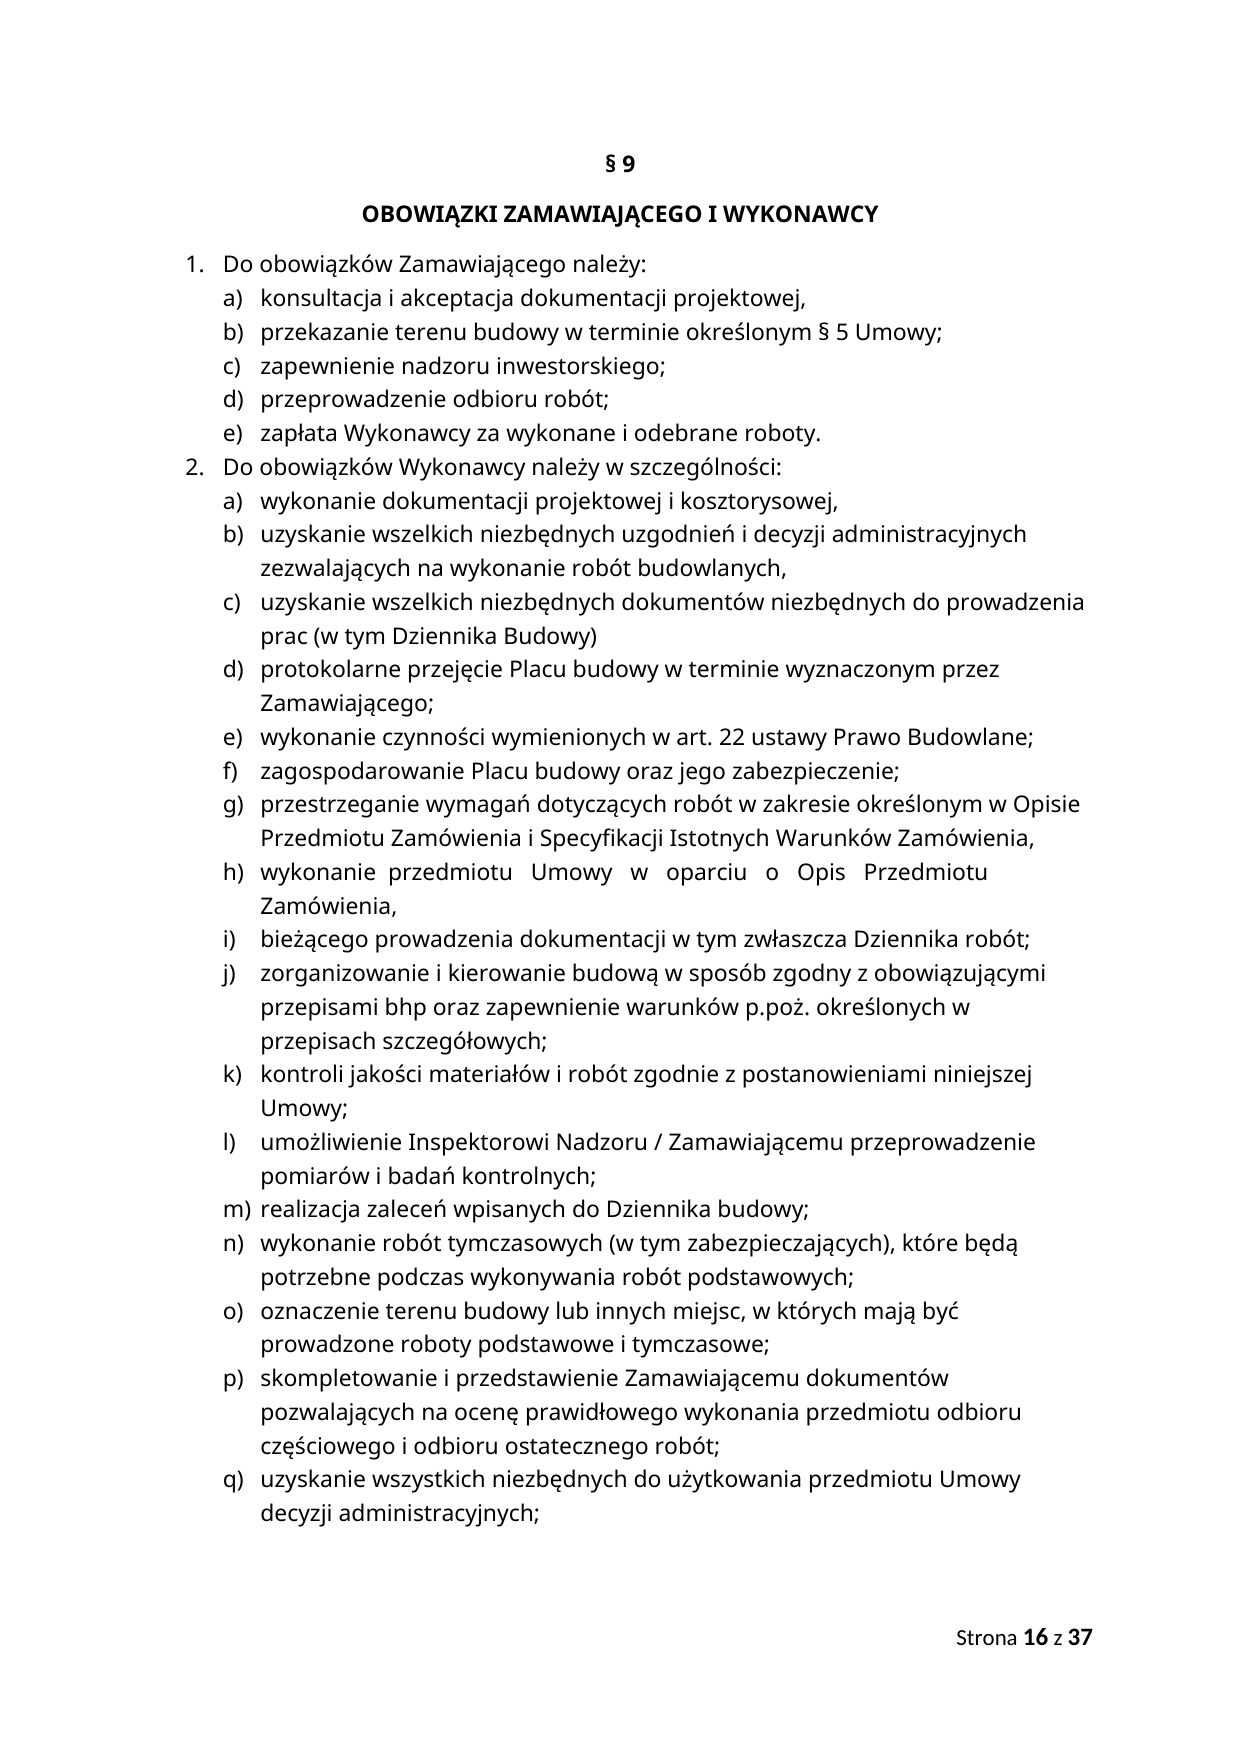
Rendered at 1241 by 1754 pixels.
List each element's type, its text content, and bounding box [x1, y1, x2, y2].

list Do obowiązków Wykonawcy należy w szczególności: [185, 451, 1093, 482]
list zapłata Wykonawcy za wykonane i odebrane roboty. [223, 417, 1093, 448]
list wykonanie czynności wymienionych w art. 22 ustawy Prawo Budowlane; [223, 721, 1093, 752]
list konsultacja i akceptacja dokumentacji projektowej, [223, 282, 1093, 313]
text § 9 [148, 148, 1093, 179]
list bieżącego prowadzenia dokumentacji w tym zwłaszcza Dziennika robót; [223, 923, 1093, 955]
list przekazanie terenu budowy w terminie określonym § 5 Umowy; [223, 316, 1093, 347]
list zorganizowanie i kierowanie budową w sposób zgodny z obowiązującymi przepisami bhp oraz zapewnienie warunków p.poż. określonych w przepisach szczegółowych; [223, 957, 1093, 1056]
list umożliwienie Inspektorowi Nadzoru / Zamawiającemu przeprowadzenie pomiarów i badań kontrolnych; [223, 1126, 1093, 1191]
list wykonanie przedmiotu Umowy w oparciu o Opis Przedmiotu Zamówienia, [223, 856, 1093, 921]
list uzyskanie wszelkich niezbędnych dokumentów niezbędnych do prowadzenia prac (w tym Dziennika Budowy) [223, 586, 1093, 651]
text OBOWIĄZKI ZAMAWIAJĄCEGO I WYKONAWCY [148, 198, 1093, 229]
list realizacja zaleceń wpisanych do Dziennika budowy; [223, 1193, 1093, 1225]
list protokolarne przejęcie Placu budowy w terminie wyznaczonym przez Zamawiającego; [223, 653, 1093, 718]
list zagospodarowanie Placu budowy oraz jego zabezpieczenie; [223, 755, 1093, 786]
list kontroli jakości materiałów i robót zgodnie z postanowieniami niniejszej Umowy; [223, 1058, 1093, 1123]
list uzyskanie wszelkich niezbędnych uzgodnień i decyzji administracyjnych zezwalających na wykonanie robót budowlanych, [223, 518, 1093, 583]
list skompletowanie i przedstawienie Zamawiającemu dokumentów pozwalających na ocenę prawidłowego wykonania przedmiotu odbioru częściowego i odbioru ostatecznego robót; [223, 1362, 1093, 1461]
list przeprowadzenie odbioru robót; [223, 383, 1093, 415]
list oznaczenie terenu budowy lub innych miejsc, w których mają być prowadzone roboty podstawowe i tymczasowe; [223, 1295, 1093, 1360]
list przestrzeganie wymagań dotyczących robót w zakresie określonym w Opisie Przedmiotu Zamówienia i Specyfikacji Istotnych Warunków Zamówienia, [223, 788, 1093, 853]
list uzyskanie wszystkich niezbędnych do użytkowania przedmiotu Umowy decyzji administracyjnych; [223, 1463, 1093, 1528]
list zapewnienie nadzoru inwestorskiego; [223, 350, 1093, 381]
list wykonanie dokumentacji projektowej i kosztorysowej, [223, 485, 1093, 516]
list Do obowiązków Zamawiającego należy: [185, 248, 1093, 280]
list wykonanie robót tymczasowych (w tym zabezpieczających), które będą potrzebne podczas wykonywania robót podstawowych; [223, 1227, 1093, 1292]
